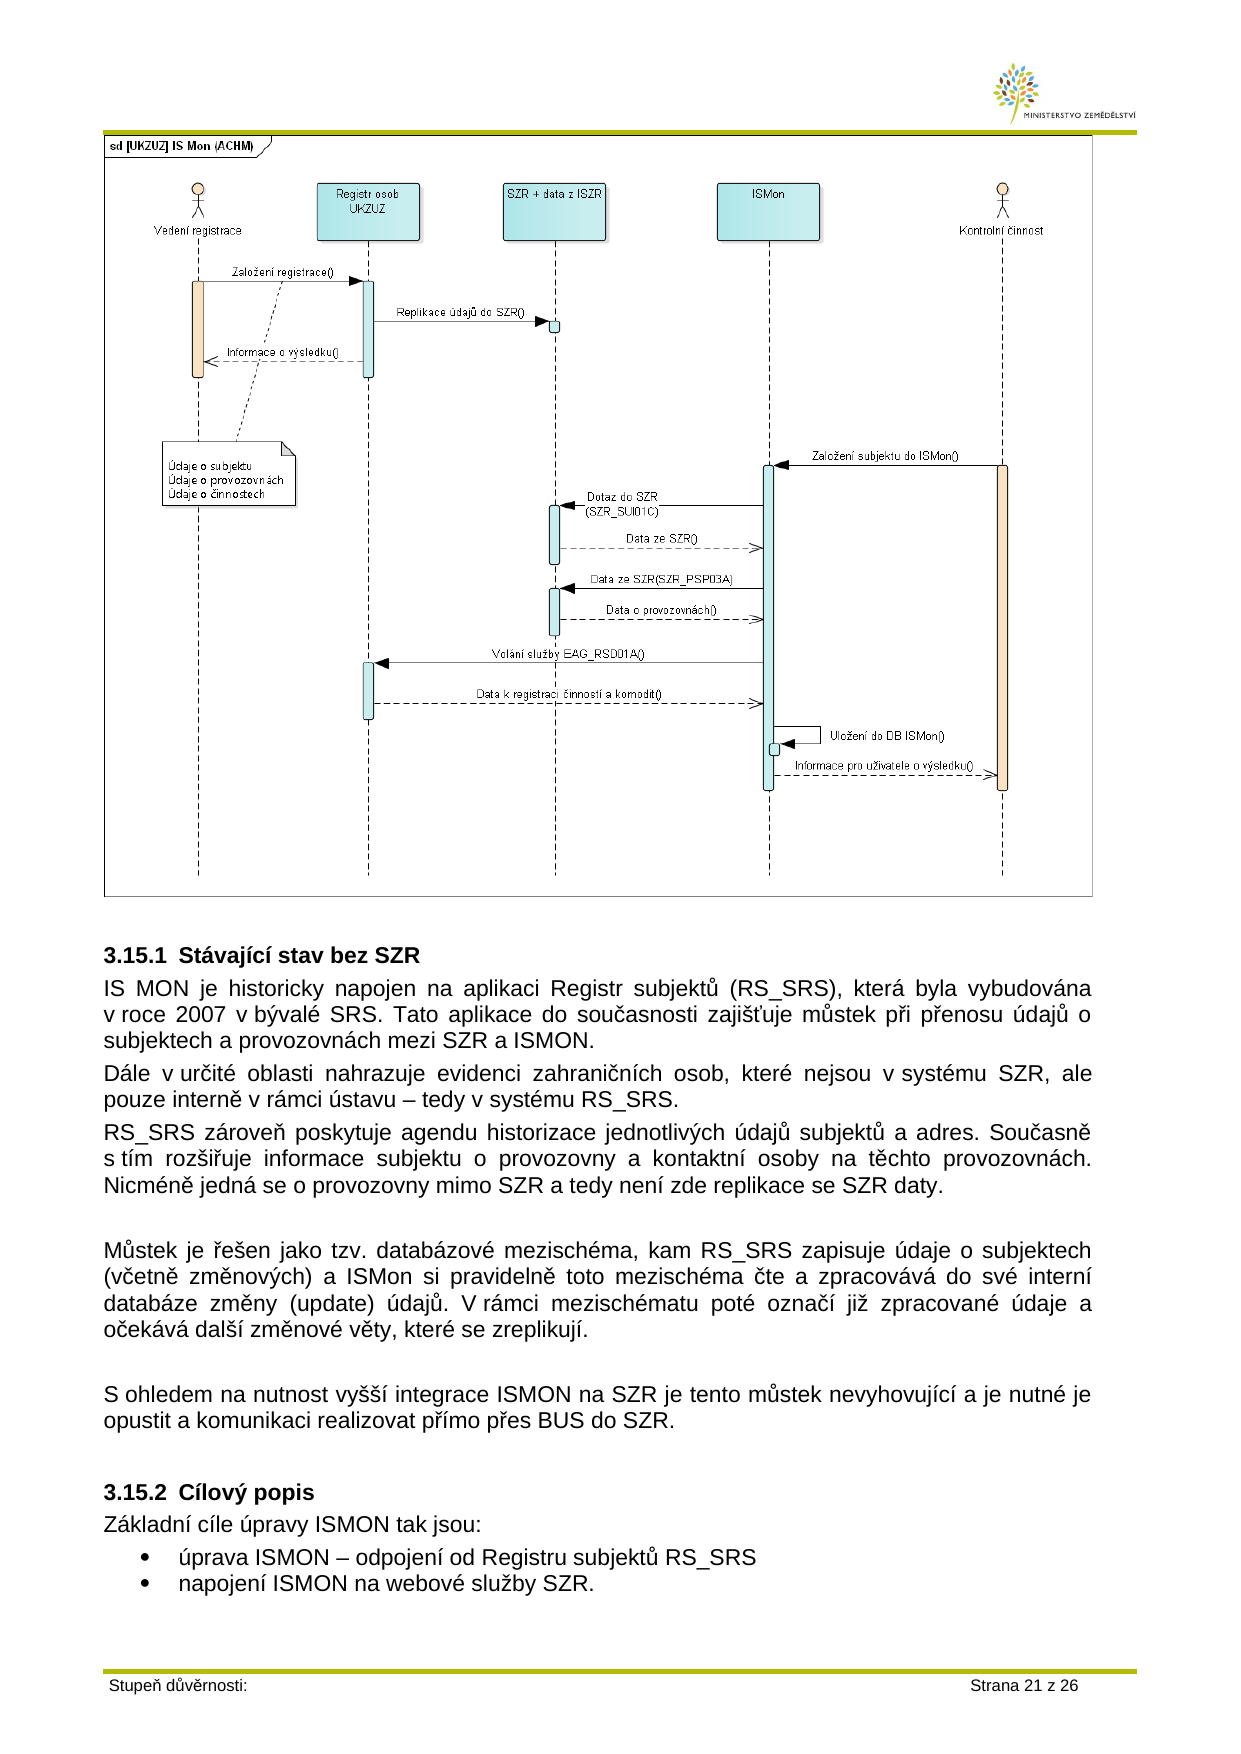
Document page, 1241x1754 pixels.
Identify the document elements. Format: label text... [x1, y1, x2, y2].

text Můstek je řešen jako tzv. databázové mezischéma, kam RS_SRS zapisuje údaje o subjektech (včetně změnových) a ISMon si pravidelně toto mezischéma čte a zpracovává do své interní databáze změny (update) údajů. V rámci mezischématu poté označí již zpracované údaje a očekává další změnové věty, které se zreplikují. [103, 1237, 1092, 1342]
text IS MON je historicky napojen na aplikaci Registr subjektů (RS_SRS), která byla vybudována v roce 2007 v bývalé SRS. Tato aplikace do současnosti zajišťuje můstek při přenosu údajů o subjektech a provozovnách mezi SZR a ISMON. [103, 974, 1092, 1054]
picture [991, 59, 1138, 128]
list napojení ISMON na webové služby SZR. [141, 1570, 1092, 1597]
picture [103, 135, 1093, 897]
text RS_SRS zároveň poskytuje agendu historizace jednotlivých údajů subjektů a adres. Současně s tím rozšiřuje informace subjektu o provozovny a kontaktní osoby na těchto provozovnách. Nicméně jedná se o provozovny mimo SZR a tedy není zde replikace se SZR daty. [103, 1119, 1092, 1198]
subtitle Stávající stav bez SZR [103, 942, 1092, 968]
text S ohledem na nutnost vyšší integrace ISMON na SZR je tento můstek nevyhovující a je nutné je opustit a komunikaci realizovat přímo přes BUS do SZR. [103, 1381, 1092, 1434]
text Základní cíle úpravy ISMON tak jsou: [103, 1511, 1092, 1538]
list úprava ISMON – odpojení od Registru subjektů RS_SRS [141, 1544, 1092, 1570]
text Dále v určité oblasti nahrazuje evidenci zahraničních osob, které nejsou v systému SZR, ale pouze interně v rámci ústavu – tedy v systému RS_SRS. [103, 1060, 1092, 1113]
subtitle Cílový popis [103, 1479, 1092, 1505]
